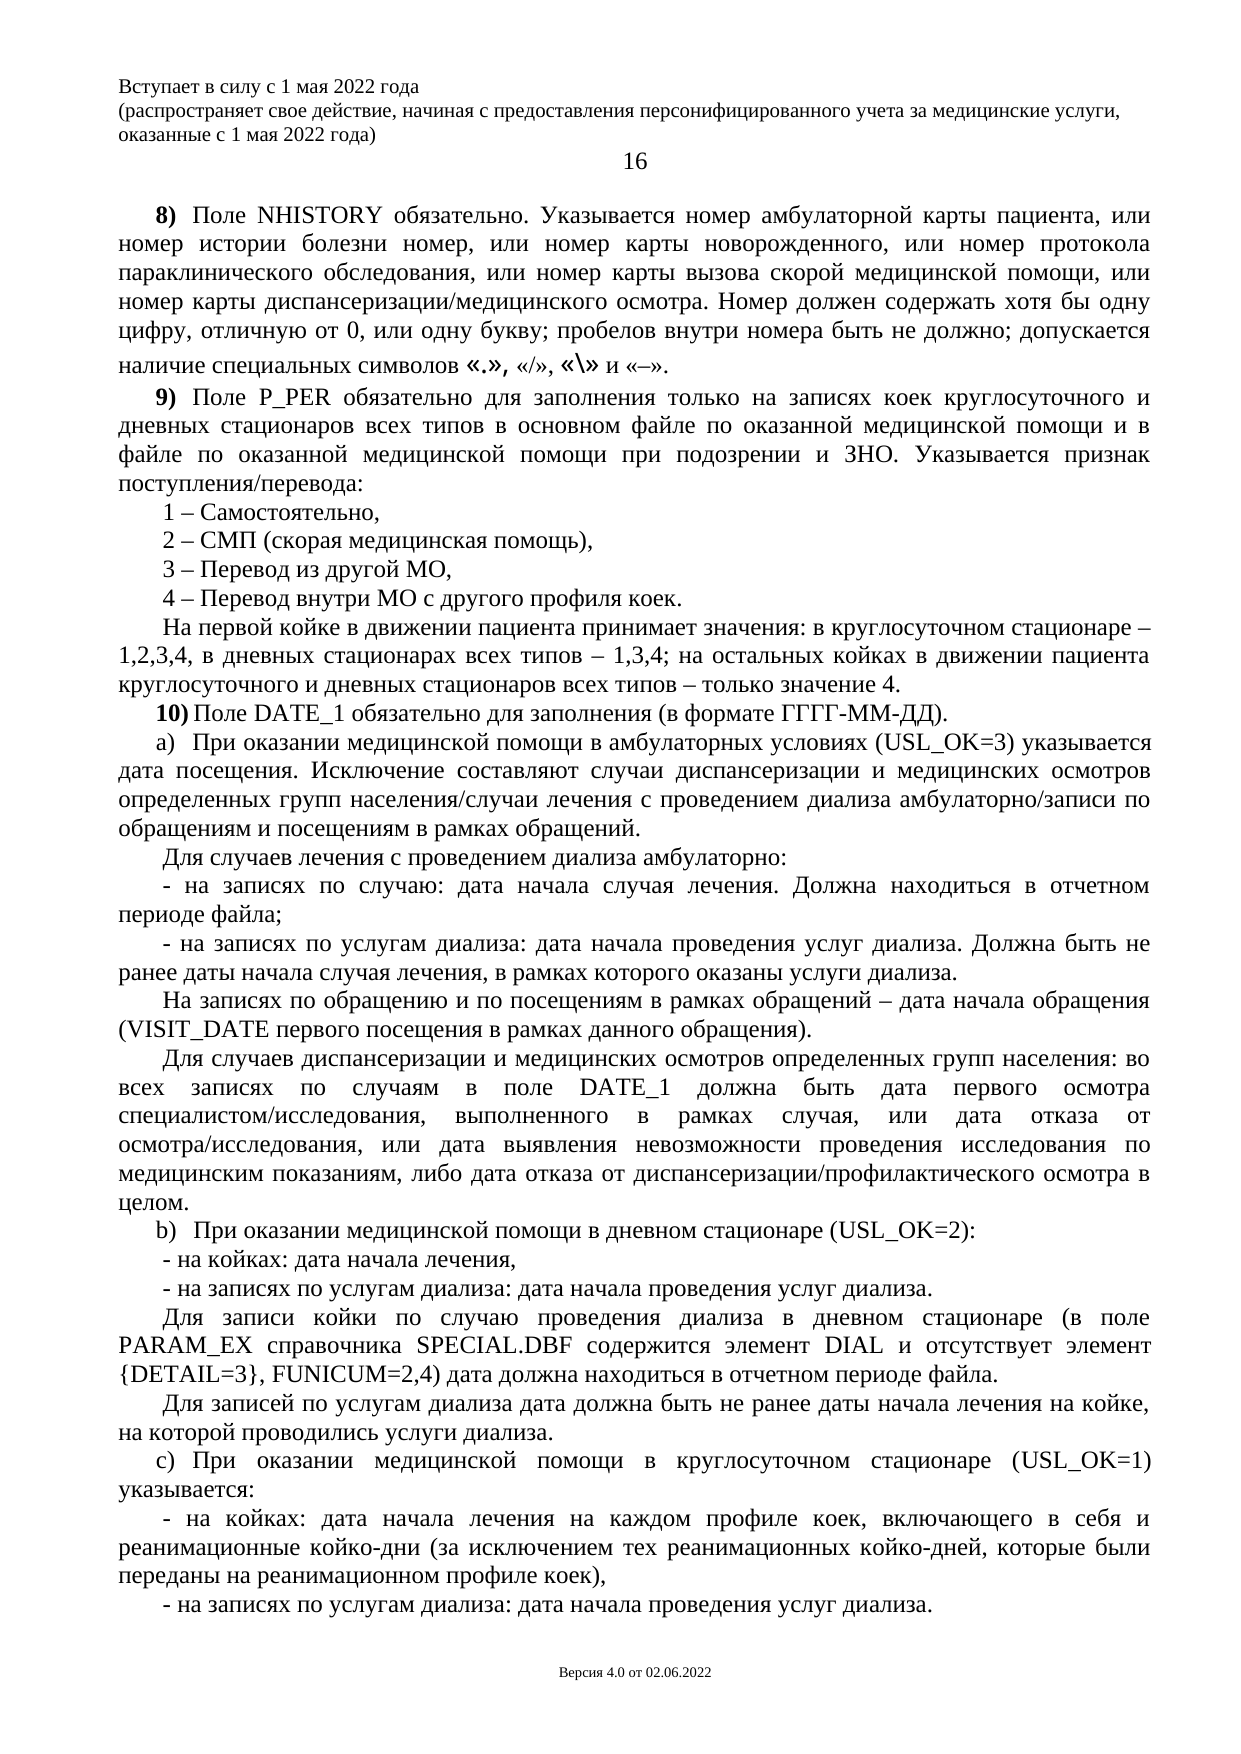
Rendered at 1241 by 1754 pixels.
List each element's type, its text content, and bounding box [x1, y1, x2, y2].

list Поле DATE_1 обязательно для заполнения (в формате ГГГГ-ММ-ДД). [155, 698, 1152, 727]
text - на записях по услугам диализа: дата начала проведения услуг диализа. [118, 1589, 1152, 1618]
list При оказании медицинской помощи в дневном стационаре (USL_OK=2): [156, 1216, 1152, 1244]
text Для записей по услугам диализа дата должна быть не ранее даты начала лечения на койке, на которой проводились услуги диализа. [118, 1388, 1152, 1446]
list Поле NHISTORY обязательно. Указывается номер амбулаторной карты пациента, или номер истории болезни номер, или номер карты новорожденного, или номер протокола параклинического обследования, или номер карты вызова скорой медицинской помощи, или номер карты диспансеризации/медицинского осмотра. Номер должен содержать хотя бы одну цифру, отличную от 0, или одну букву; пробелов внутри номера быть не должно; допускается наличие специальных символов «.», «/», «\» и «–». [118, 200, 1152, 382]
text Для записи койки по случаю проведения диализа в дневном стационаре (в поле PARAM_EX справочника SPECIAL.DBF содержится элемент DIAL и отсутствует элемент {DETAIL=3}, FUNICUM=2,4) дата должна находиться в отчетном периоде файла. [118, 1302, 1152, 1388]
text - на записях по случаю: дата начала случая лечения. Должна находиться в отчетном периоде файла; [118, 871, 1152, 928]
text 1 – Самостоятельно, [118, 497, 1152, 526]
list При оказании медицинской помощи в амбулаторных условиях (USL_OK=3) указывается дата посещения. Исключение составляют случаи диспансеризации и медицинских осмотров определенных групп населения/случаи лечения с проведением диализа амбулаторно/записи по обращениям и посещениям в рамках обращений. [118, 727, 1152, 842]
text - на койках: дата начала лечения на каждом профиле коек, включающего в себя и реанимационные койко-дни (за исключением тех реанимационных койко-дней, которые были переданы на реанимационном профиле коек), [118, 1503, 1152, 1589]
list При оказании медицинской помощи в круглосуточном стационаре (USL_OK=1) указывается: [118, 1446, 1152, 1503]
text - на записях по услугам диализа: дата начала проведения услуг диализа. Должна быть не ранее даты начала случая лечения, в рамках которого оказаны услуги диализа. [118, 928, 1152, 986]
text 2 – СМП (скорая медицинская помощь), [118, 526, 1152, 554]
text На записях по обращению и по посещениям в рамках обращений – дата начала обращения (VISIT_DATE первого посещения в рамках данного обращения). [118, 986, 1152, 1043]
text Для случаев диспансеризации и медицинских осмотров определенных групп населения: во всех записях по случаям в поле DATE_1 должна быть дата первого осмотра специалистом/исследования, выполненного в рамках случая, или дата отказа от осмотра/исследования, или дата выявления невозможности проведения исследования по медицинским показаниям, либо дата отказа от диспансеризации/профилактического осмотра в целом. [118, 1043, 1152, 1216]
text Для случаев лечения с проведением диализа амбулаторно: [118, 842, 1152, 871]
text 4 – Перевод внутри МО с другого профиля коек. [118, 583, 1152, 612]
text На первой койке в движении пациента принимает значения: в круглосуточном стационаре – 1,2,3,4, в дневных стационарах всех типов – 1,3,4; на остальных койках в движении пациента круглосуточного и дневных стационаров всех типов – только значение 4. [118, 612, 1152, 698]
list Поле P_PER обязательно для заполнения только на записях коек круглосуточного и дневных стационаров всех типов в основном файле по оказанной медицинской помощи и в файле по оказанной медицинской помощи при подозрении и ЗНО. Указывается признак поступления/перевода: [118, 382, 1152, 497]
text 3 – Перевод из другой МО, [118, 554, 1152, 583]
text - на записях по услугам диализа: дата начала проведения услуг диализа. [118, 1273, 1152, 1302]
text - на койках: дата начала лечения, [118, 1244, 1152, 1273]
